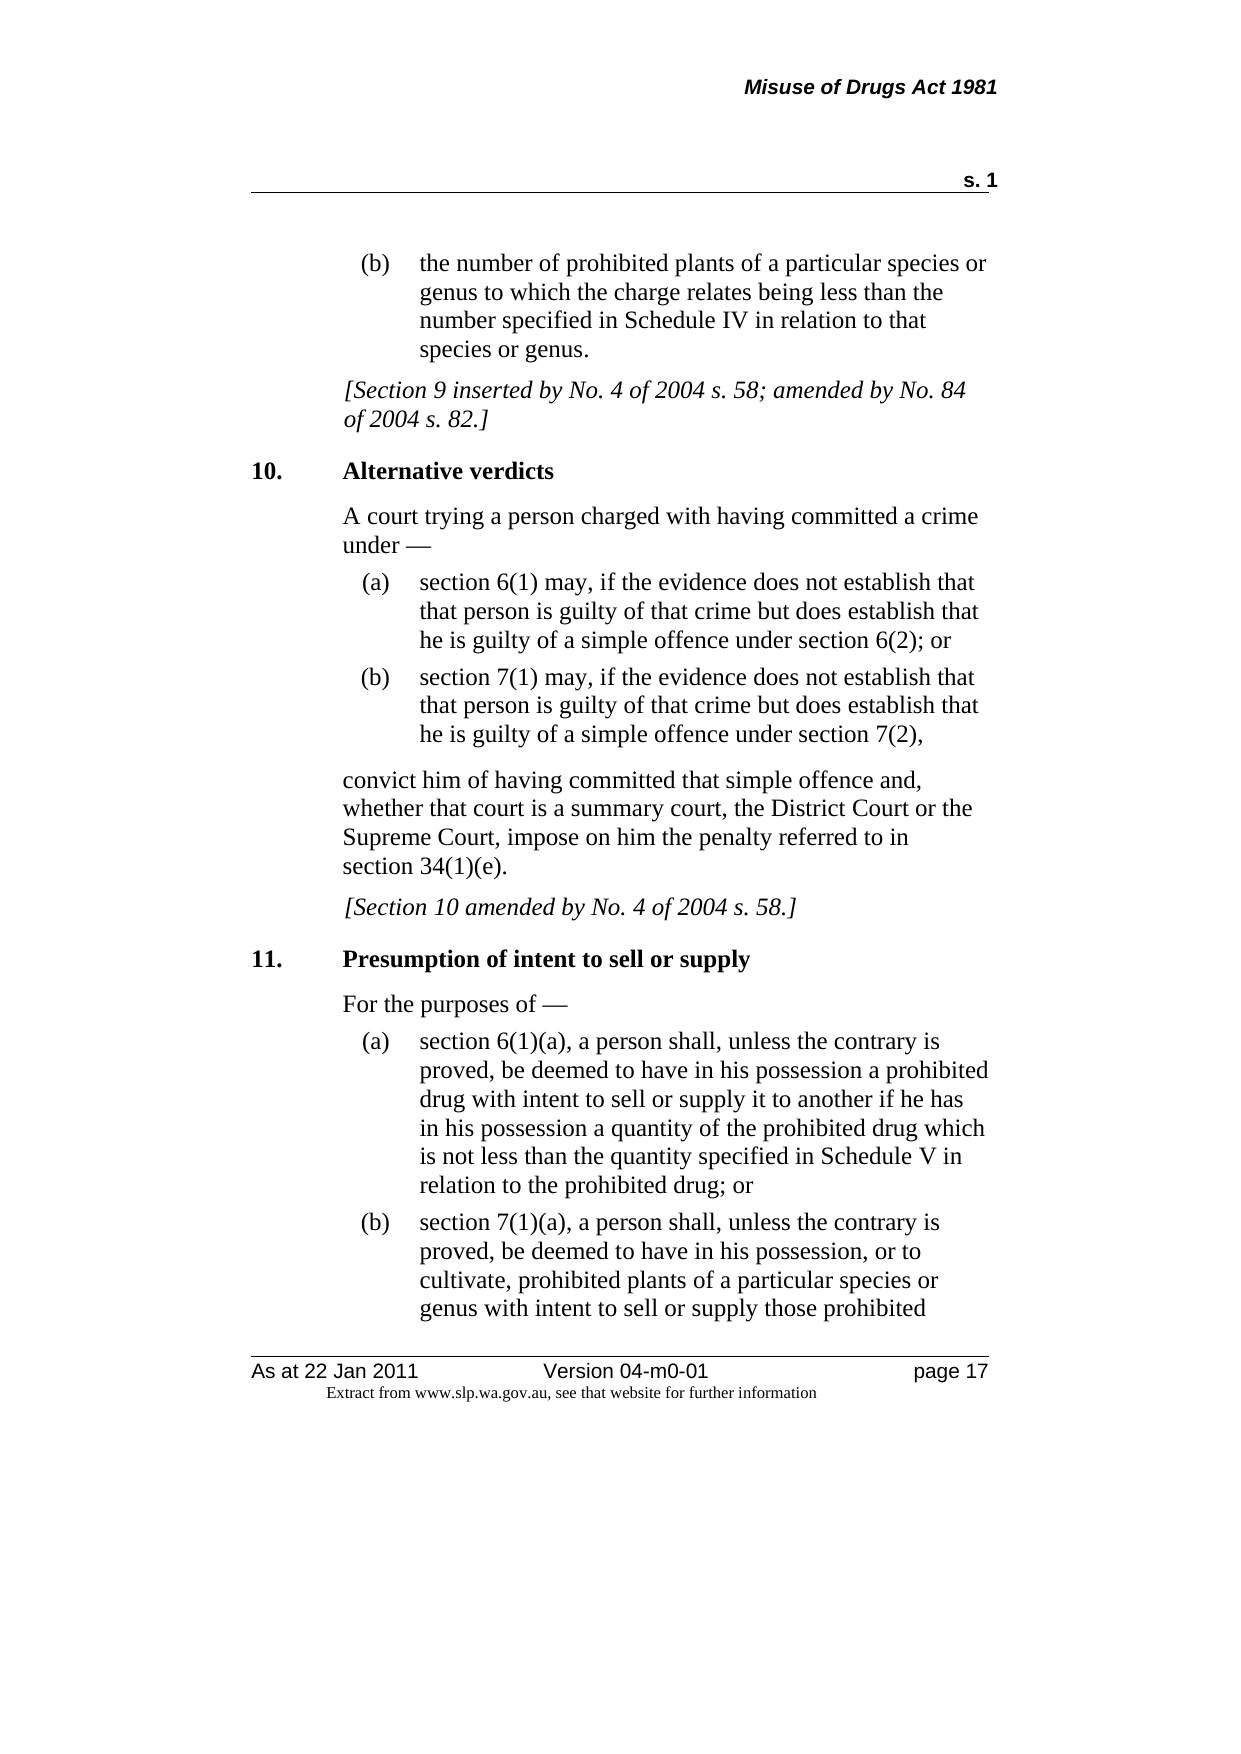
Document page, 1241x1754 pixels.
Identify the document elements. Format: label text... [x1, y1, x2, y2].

text (a) section 6(1) may, if the evidence does not establish that that person is guilty of that crime but does establish that he is guilty of a simple offence under section 6(2); or [251, 567, 989, 653]
text For the purposes of — [251, 989, 989, 1018]
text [251, 1207, 989, 1322]
text (b) section 7(1) may, if the evidence does not establish that that person is guilty of that crime but does establish that he is guilty of a simple offence under section 7(2), [251, 662, 989, 748]
text A court trying a person charged with having committed a crime under — [251, 501, 989, 559]
text convict him of having committed that simple offence and, whether that court is a summary court, the District Court or the Supreme Court, impose on him the penalty referred to in section 34(1)(e). [251, 765, 989, 880]
subtitle 10. Alternative verdicts [251, 456, 989, 485]
text (a) section 6(1)(a), a person shall, unless the contrary is proved, be deemed to have in his possession a prohibited drug with intent to sell or supply it to another if he has in his possession a quantity of the prohibited drug which is not less than the quantity specified in Schedule V in relation to the prohibited drug; or [251, 1026, 989, 1199]
subtitle 11. Presumption of intent to sell or supply [251, 944, 989, 973]
text (b) the number of prohibited plants of a particular species or genus to which the charge relates being less than the number specified in Schedule IV in relation to that species or genus. [251, 248, 989, 363]
text [Section 10 amended by No. 4 of 2004 s. 58.] [251, 892, 989, 921]
text [Section 9 inserted by No. 4 of 2004 s. 58; amended by No. 84 of 2004 s. 82.] [251, 376, 989, 433]
